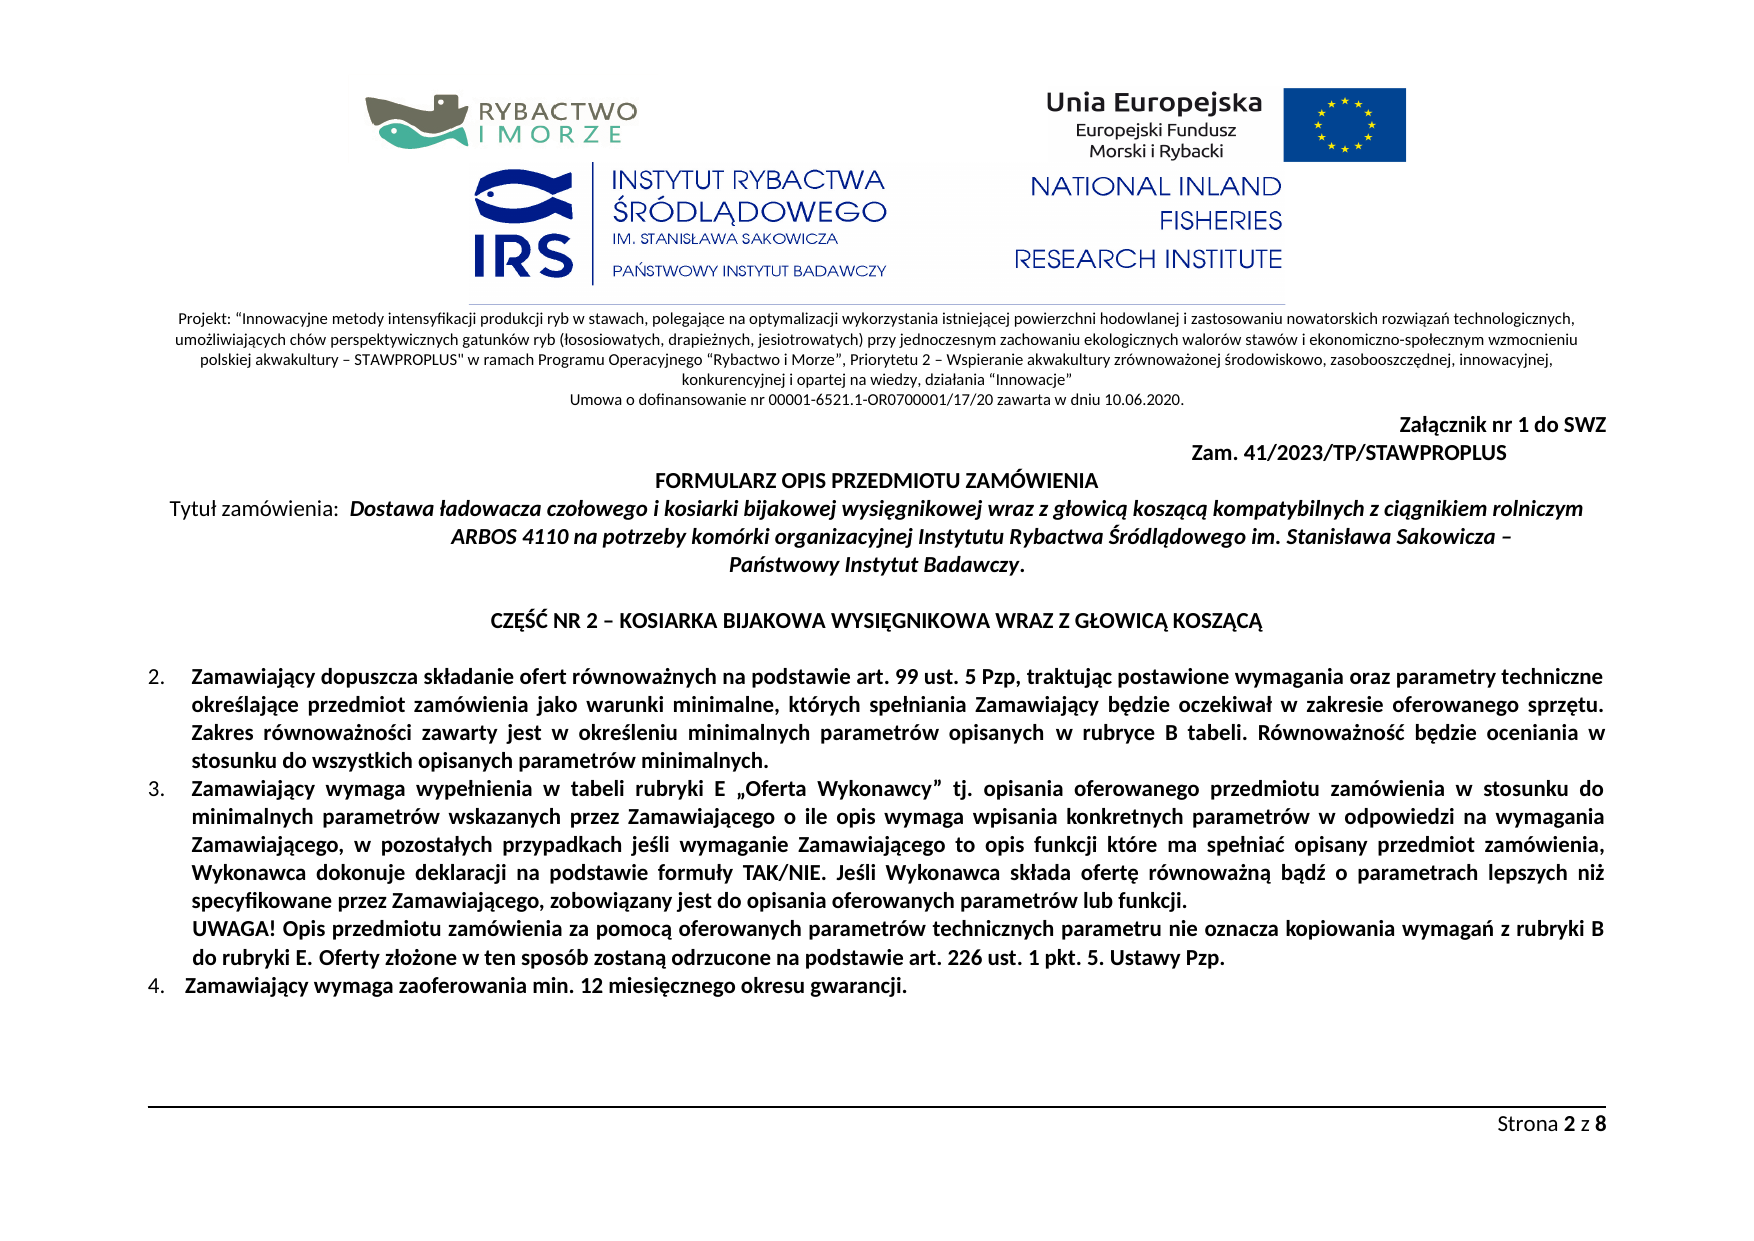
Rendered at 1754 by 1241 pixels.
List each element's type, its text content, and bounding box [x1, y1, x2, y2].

list Zamawiający wymaga wypełnienia w tabeli rubryki E „Oferta Wykonawcy” tj. opisania oferowanego przedmiotu zamówienia w stosunku do minimalnych parametrów wskazanych przez Zamawiającego o ile opis wymaga wpisania konkretnych parametrów w odpowiedzi na wymagania Zamawiającego, w pozostałych przypadkach jeśli wymaganie Zamawiającego to opis funkcji które ma spełniać opisany przedmiot zamówienia, Wykonawca dokonuje deklaracji na podstawie formuły TAK/NIE. Jeśli Wykonawca składa ofertę równoważną bądź o parametrach lepszych niż specyfikowane przez Zamawiającego, zobowiązany jest do opisania oferowanych parametrów lub funkcji. [148, 774, 1606, 914]
text UWAGA! Opis przedmiotu zamówienia za pomocą oferowanych parametrów technicznych parametru nie oznacza kopiowania wymagań z rubryki B do rubryki E. Oferty złożone w ten sposób zostaną odrzucone na podstawie art. 226 ust. 1 pkt. 5. Ustawy Pzp. [192, 914, 1606, 971]
list Zamawiający dopuszcza składanie ofert równoważnych na podstawie art. 99 ust. 5 Pzp, traktując postawione wymagania oraz parametry techniczne określające przedmiot zamówienia jako warunki minimalne, których spełniania Zamawiający będzie oczekiwał w zakresie oferowanego sprzętu. Zakres równoważności zawarty jest w określeniu minimalnych parametrów opisanych w rubryce B tabeli. Równoważność będzie oceniania w stosunku do wszystkich opisanych parametrów minimalnych. [148, 662, 1606, 774]
list Zamawiający wymaga zaoferowania min. 12 miesięcznego okresu gwarancji. [148, 971, 1606, 999]
picture [468, 162, 1286, 305]
